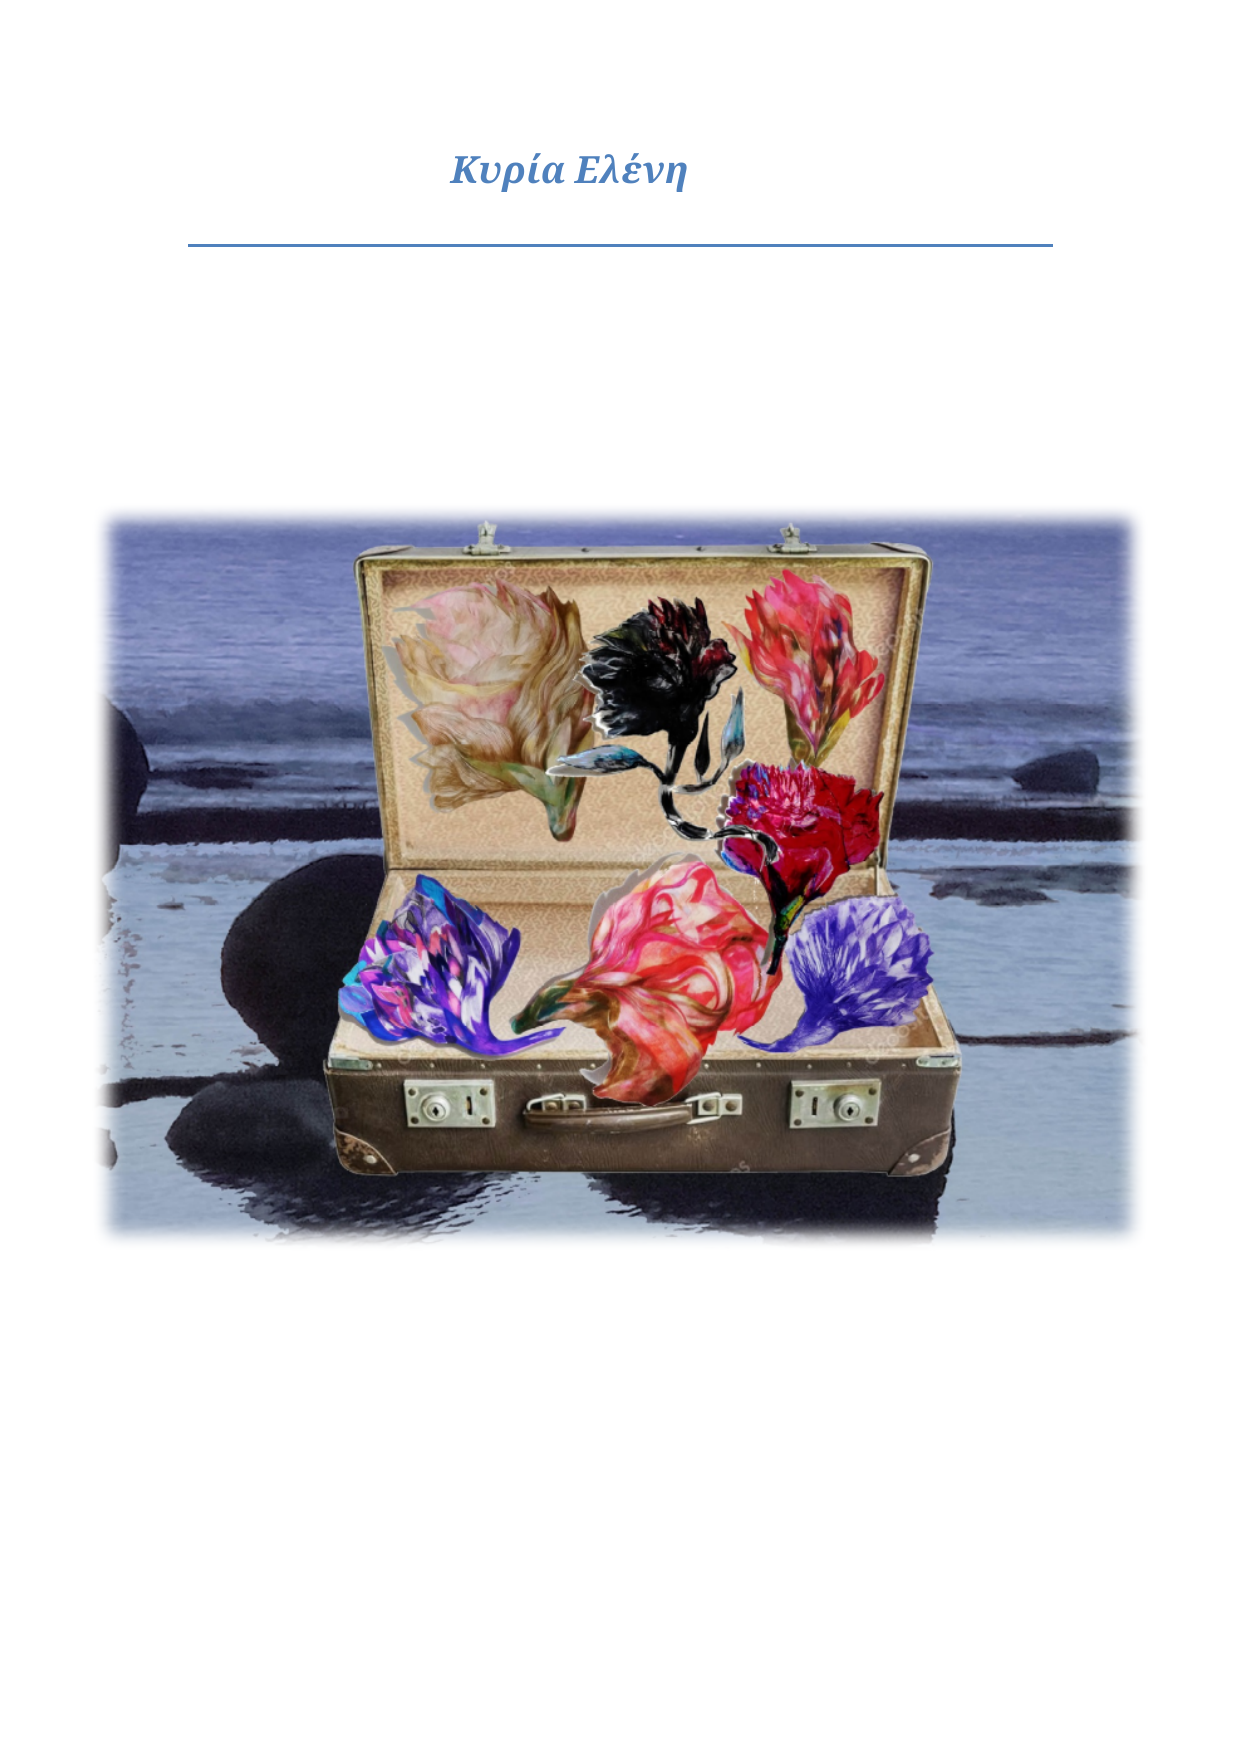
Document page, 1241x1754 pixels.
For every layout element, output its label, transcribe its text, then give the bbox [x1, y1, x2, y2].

title Κυρία Ελένη [187, 150, 1053, 193]
picture [121, 532, 1119, 1222]
